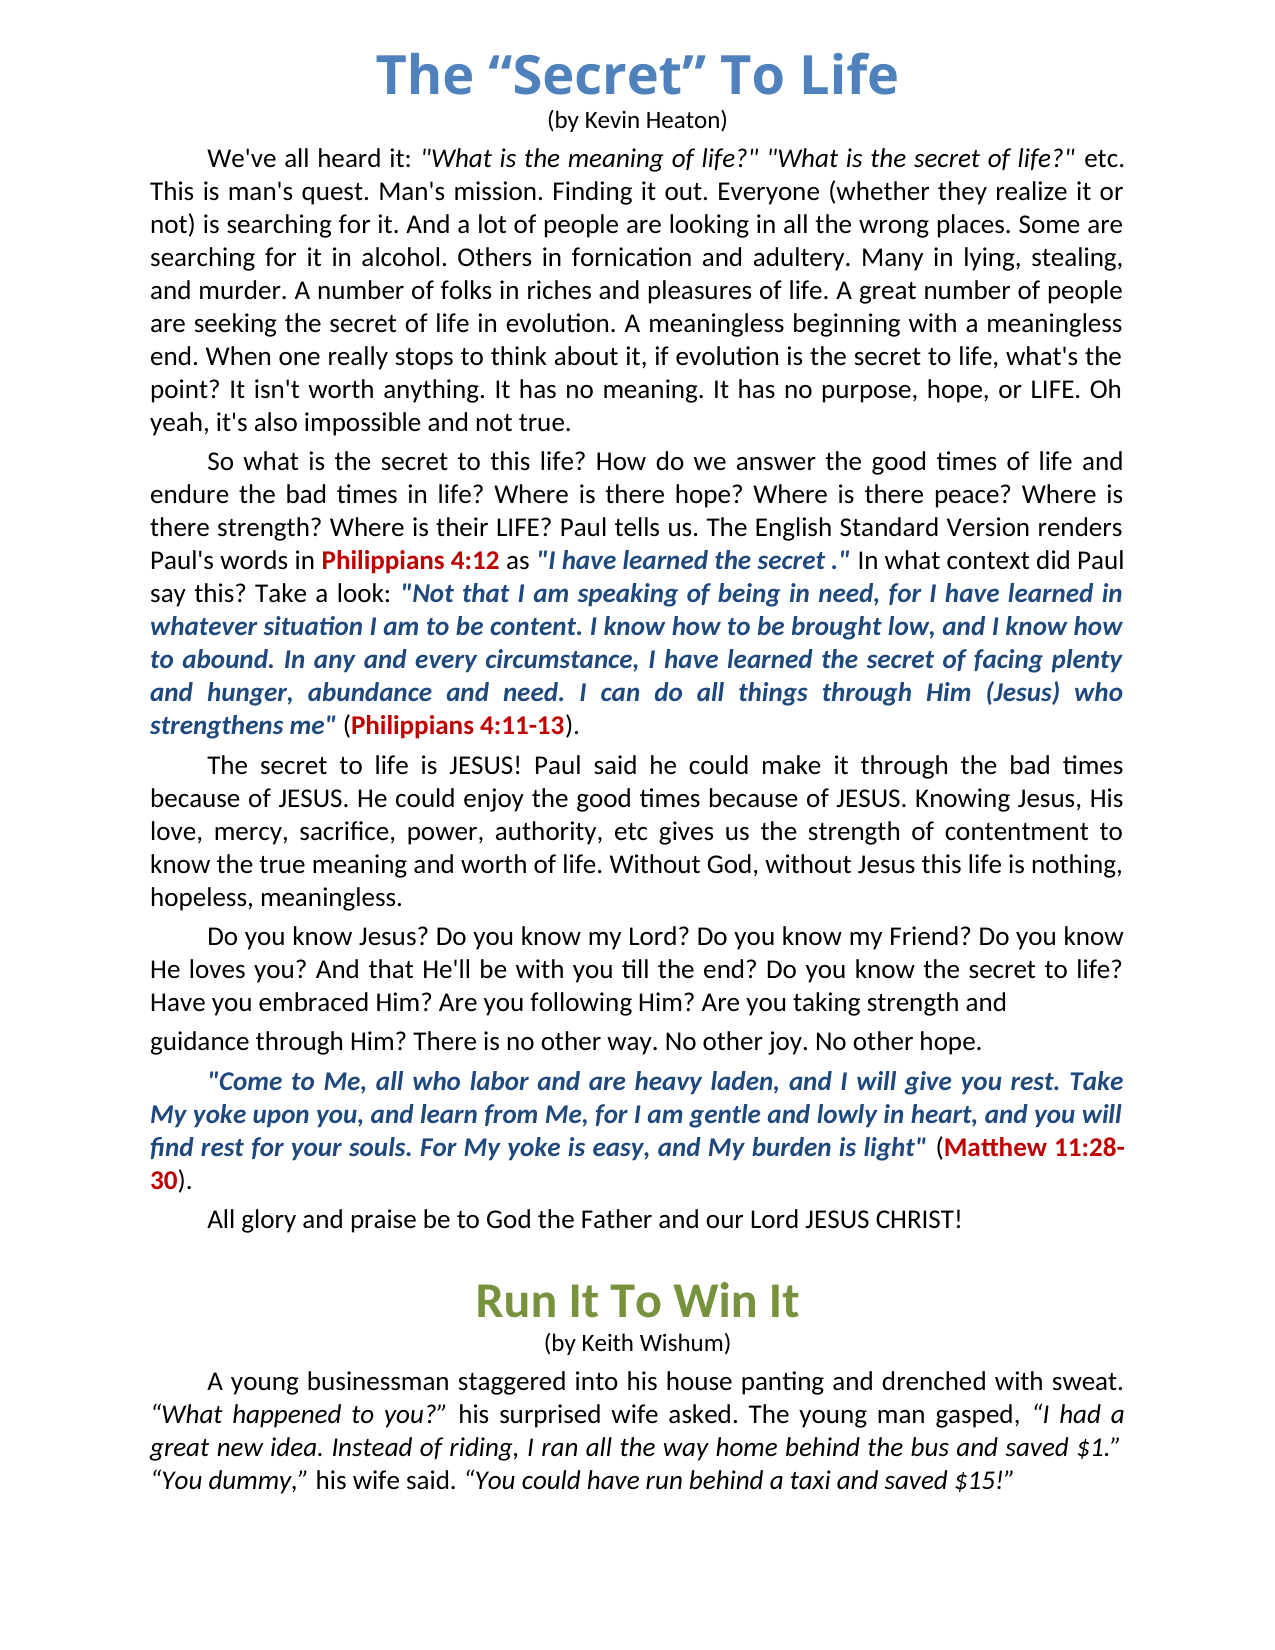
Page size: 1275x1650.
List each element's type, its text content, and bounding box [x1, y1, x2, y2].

text All glory and praise be to God the Father and our Lord JESUS CHRIST! [150, 1202, 1125, 1235]
text A young businessman staggered into his house panting and drenched with sweat. “What happened to you?” his surprised wife asked. The young man gasped, “I had a great new idea. Instead of riding, I ran all the way home behind the bus and saved $1.” “You dummy,” his wife said. “You could have run behind a taxi and saved $15!” [150, 1364, 1125, 1496]
text (by Kevin Heaton) [150, 104, 1125, 135]
text We've all heard it: "What is the meaning of life?" "What is the secret of life?" etc. This is man's quest. Man's mission. Finding it out. Everyone (whether they realize it or not) is searching for it. And a lot of people are looking in all the wrong places. Some are searching for it in alcohol. Others in fornication and adultery. Many in lying, stealing, and murder. A number of folks in riches and pleasures of life. A great number of people are seeking the secret of life in evolution. A meaningless beginning with a meaningless end. When one really stops to think about it, if evolution is the secret to life, what's the point? It isn't worth anything. It has no meaning. It has no purpose, hope, or LIFE. Oh yeah, it's also impossible and not true. [150, 141, 1125, 438]
text Run It To Win It [150, 1279, 1125, 1327]
text (by Keith Wishum) [150, 1327, 1125, 1358]
text So what is the secret to this life? How do we answer the good times of life and endure the bad times in life? Where is there hope? Where is there peace? Where is there strength? Where is their LIFE? Paul tells us. The English Standard Version renders Paul's words in Philippians 4:12 as "I have learned the secret ." In what context did Paul say this? Take a look: "Not that I am speaking of being in need, for I have learned in whatever situation I am to be content. I know how to be brought low, and I know how to abound. In any and every circumstance, I have learned the secret of facing plenty and hunger, abundance and need. I can do all things through Him (Jesus) who strengthens me" (Philippians 4:11-13). [150, 444, 1125, 742]
text "Come to Me, all who labor and are heavy laden, and I will give you rest. Take My yoke upon you, and learn from Me, for I am gentle and lowly in heart, and you will find rest for your souls. For My yoke is easy, and My burden is light" (Matthew 11:28-30). [150, 1064, 1125, 1196]
text The secret to life is JESUS! Paul said he could make it through the bad times because of JESUS. He could enjoy the good times because of JESUS. Knowing Jesus, His love, mercy, sacrifice, power, authority, etc gives us the strength of contentment to know the true meaning and worth of life. Without God, without Jesus this life is nothing, hopeless, meaningless. [150, 748, 1125, 913]
text guidance through Him? There is no other way. No other joy. No other hope. [150, 1024, 1125, 1057]
text The “Secret” To Life [150, 56, 1125, 104]
text Do you know Jesus? Do you know my Lord? Do you know my Friend? Do you know He loves you? And that He'll be with you till the end? Do you know the secret to life? Have you embraced Him? Are you following Him? Are you taking strength and [150, 919, 1125, 1018]
